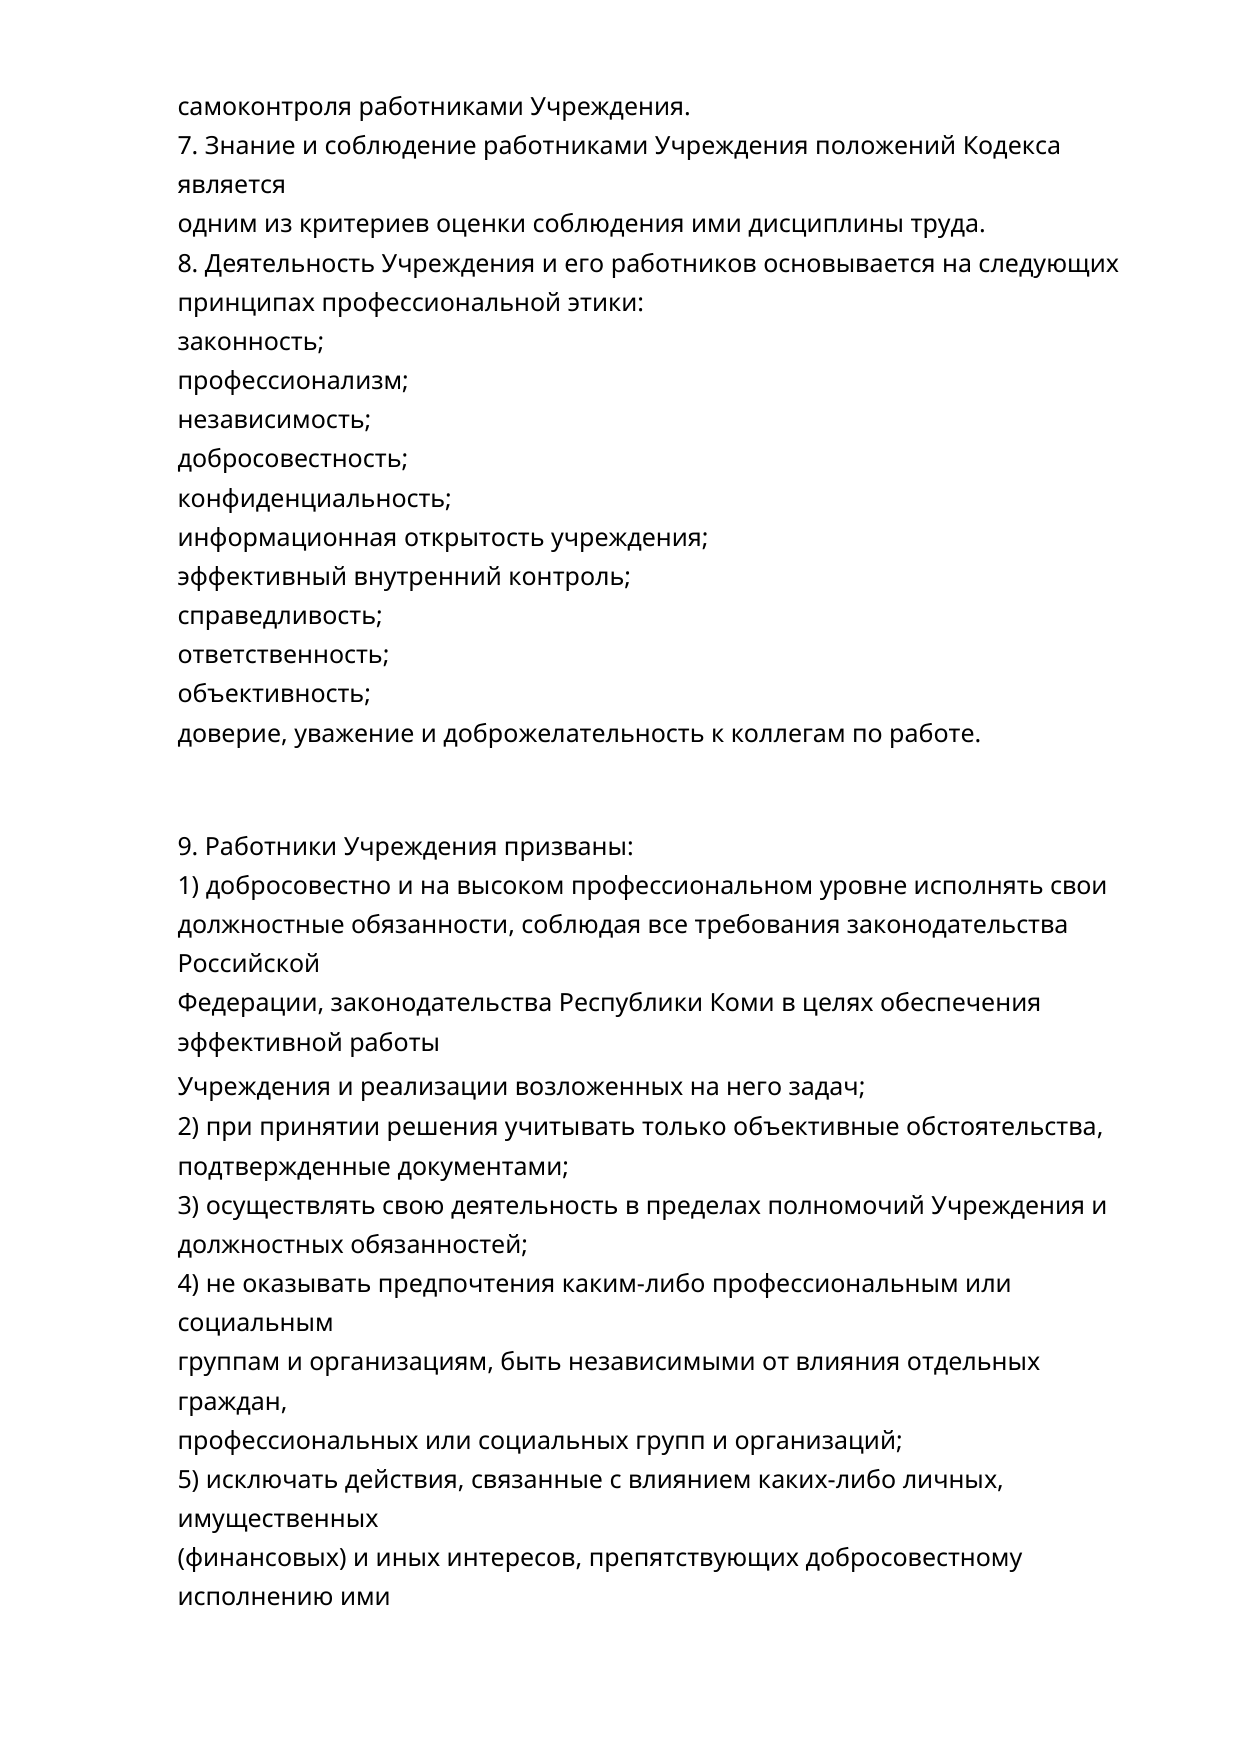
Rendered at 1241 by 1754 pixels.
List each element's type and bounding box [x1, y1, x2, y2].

text [177, 828, 1152, 1613]
text [177, 89, 1152, 749]
